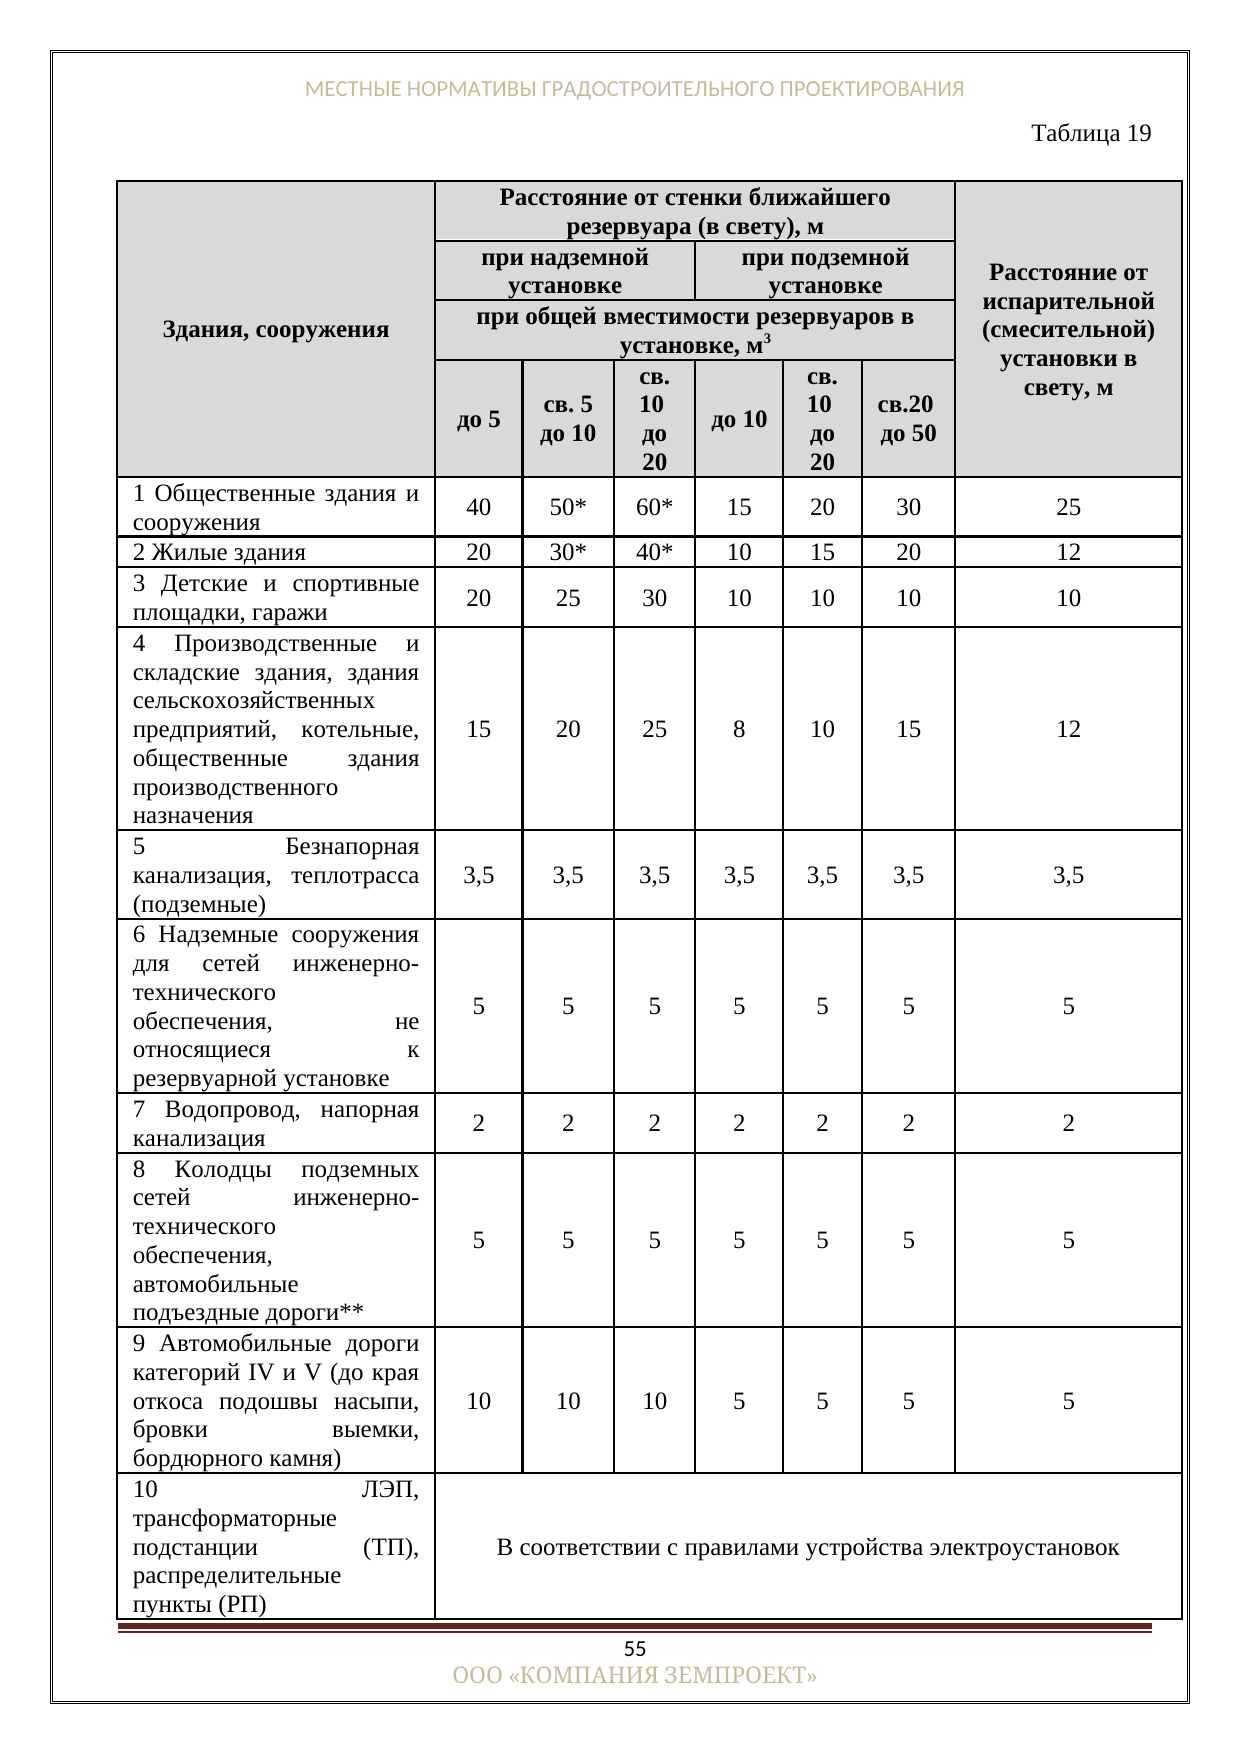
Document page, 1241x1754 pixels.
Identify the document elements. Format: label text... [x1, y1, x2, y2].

table_cell 5 [696, 1154, 782, 1326]
table_cell 3 Детские и спортивные площадки, гаражи [118, 568, 434, 626]
table_cell 5 [615, 1154, 694, 1326]
table_cell св. 5 до 10 [524, 361, 613, 476]
table_cell 10 [524, 1328, 613, 1472]
table_cell 20 [863, 538, 954, 566]
table_header Расстояние от стенки ближайшего резервуара (в свету), м [436, 182, 954, 239]
table_cell 40 [436, 478, 521, 535]
table_cell 30* [524, 538, 613, 566]
table_cell 10 [784, 628, 861, 829]
table_cell 25 [956, 478, 1181, 535]
table_cell 2 [784, 1094, 861, 1152]
table_cell 5 [784, 920, 861, 1092]
table_cell при подземной установке [696, 242, 954, 299]
table_cell В соответствии с правилами устройства электроустановок [436, 1474, 1181, 1618]
table_cell 5 [696, 1328, 782, 1472]
table_cell 1 Общественные здания и сооружения [118, 478, 434, 535]
table_cell 7 Водопровод, напорная канализация [118, 1094, 434, 1152]
table_cell 15 [784, 538, 861, 566]
table_cell 10 [696, 538, 782, 566]
table_cell св. 10 до 20 [615, 361, 694, 476]
table_cell 9 Автомобильные дороги категорий IV и V (до края откоса подошвы насыпи, бровки выемки, бордюрного камня) [118, 1328, 434, 1472]
table_cell 2 [956, 1094, 1181, 1152]
table_cell 3,5 [524, 831, 613, 917]
table_cell 5 [956, 1154, 1181, 1326]
table_cell 12 [956, 538, 1181, 566]
table_cell 3,5 [956, 831, 1181, 917]
table_cell 2 Жилые здания [118, 538, 434, 566]
table_cell 10 [615, 1328, 694, 1472]
table_header Расстояние от испарительной (смесительной) установки в свету, м [956, 182, 1181, 476]
table_header Здания, сооружения [118, 182, 434, 476]
table_cell 15 [436, 628, 521, 829]
text Таблица 19 [118, 118, 1152, 147]
table_cell 2 [696, 1094, 782, 1152]
table_cell 10 [696, 568, 782, 626]
table_cell 25 [615, 628, 694, 829]
table_cell 10 [956, 568, 1181, 626]
table_cell 20 [436, 568, 521, 626]
table_cell 5 [524, 1154, 613, 1326]
table_cell 4 Производственные и складские здания, здания сельскохозяйственных предприятий, котельные, общественные здания производственного назначения [118, 628, 434, 829]
table_cell 2 [524, 1094, 613, 1152]
table_cell 15 [863, 628, 954, 829]
table_cell 5 [524, 920, 613, 1092]
table_cell 10 [436, 1328, 521, 1472]
table_cell 3,5 [436, 831, 521, 917]
table_cell 2 [615, 1094, 694, 1152]
table_cell при общей вместимости резервуаров в установке, м3 [436, 301, 954, 359]
table_cell 5 [696, 920, 782, 1092]
table_cell 30 [615, 568, 694, 626]
table_cell 5 [436, 920, 521, 1092]
table_cell св.20 до 50 [863, 361, 954, 476]
table_cell 20 [436, 538, 521, 566]
table_cell 60* [615, 478, 694, 535]
table_cell 40* [615, 538, 694, 566]
table_cell при надземной установке [436, 242, 694, 299]
table_cell 10 ЛЭП, трансформаторные подстанции (ТП), распределительные пункты (РП) [118, 1474, 434, 1618]
table_cell 5 Безнапорная канализация, теплотрасса (подземные) [118, 831, 434, 917]
table_cell св. 10 до 20 [784, 361, 861, 476]
table_cell 5 [863, 920, 954, 1092]
table_cell 5 [863, 1328, 954, 1472]
table_cell до 10 [696, 361, 782, 476]
table_cell 20 [784, 478, 861, 535]
table_cell 10 [784, 568, 861, 626]
table_cell 3,5 [863, 831, 954, 917]
table_cell 10 [863, 568, 954, 626]
table_cell 20 [524, 628, 613, 829]
table_cell 2 [436, 1094, 521, 1152]
table_cell 30 [863, 478, 954, 535]
table_cell 5 [956, 920, 1181, 1092]
table_cell 15 [696, 478, 782, 535]
table_cell до 5 [436, 361, 521, 476]
table_cell 8 Колодцы подземных сетей инженерно-технического обеспечения, автомобильные подъездные дороги** [118, 1154, 434, 1326]
table_cell 2 [863, 1094, 954, 1152]
table_cell 50* [524, 478, 613, 535]
table_cell 5 [956, 1328, 1181, 1472]
table_cell 5 [863, 1154, 954, 1326]
table_cell 3,5 [784, 831, 861, 917]
table_cell 5 [784, 1154, 861, 1326]
table_cell 3,5 [615, 831, 694, 917]
table_cell 12 [956, 628, 1181, 829]
table_cell 3,5 [696, 831, 782, 917]
table_cell 5 [615, 920, 694, 1092]
table_cell 5 [784, 1328, 861, 1472]
table_cell 5 [436, 1154, 521, 1326]
table_cell 6 Надземные сооружения для сетей инженерно-технического обеспечения, не относящиеся к резервуарной установке [118, 920, 434, 1092]
table_cell 25 [524, 568, 613, 626]
table_cell 8 [696, 628, 782, 829]
